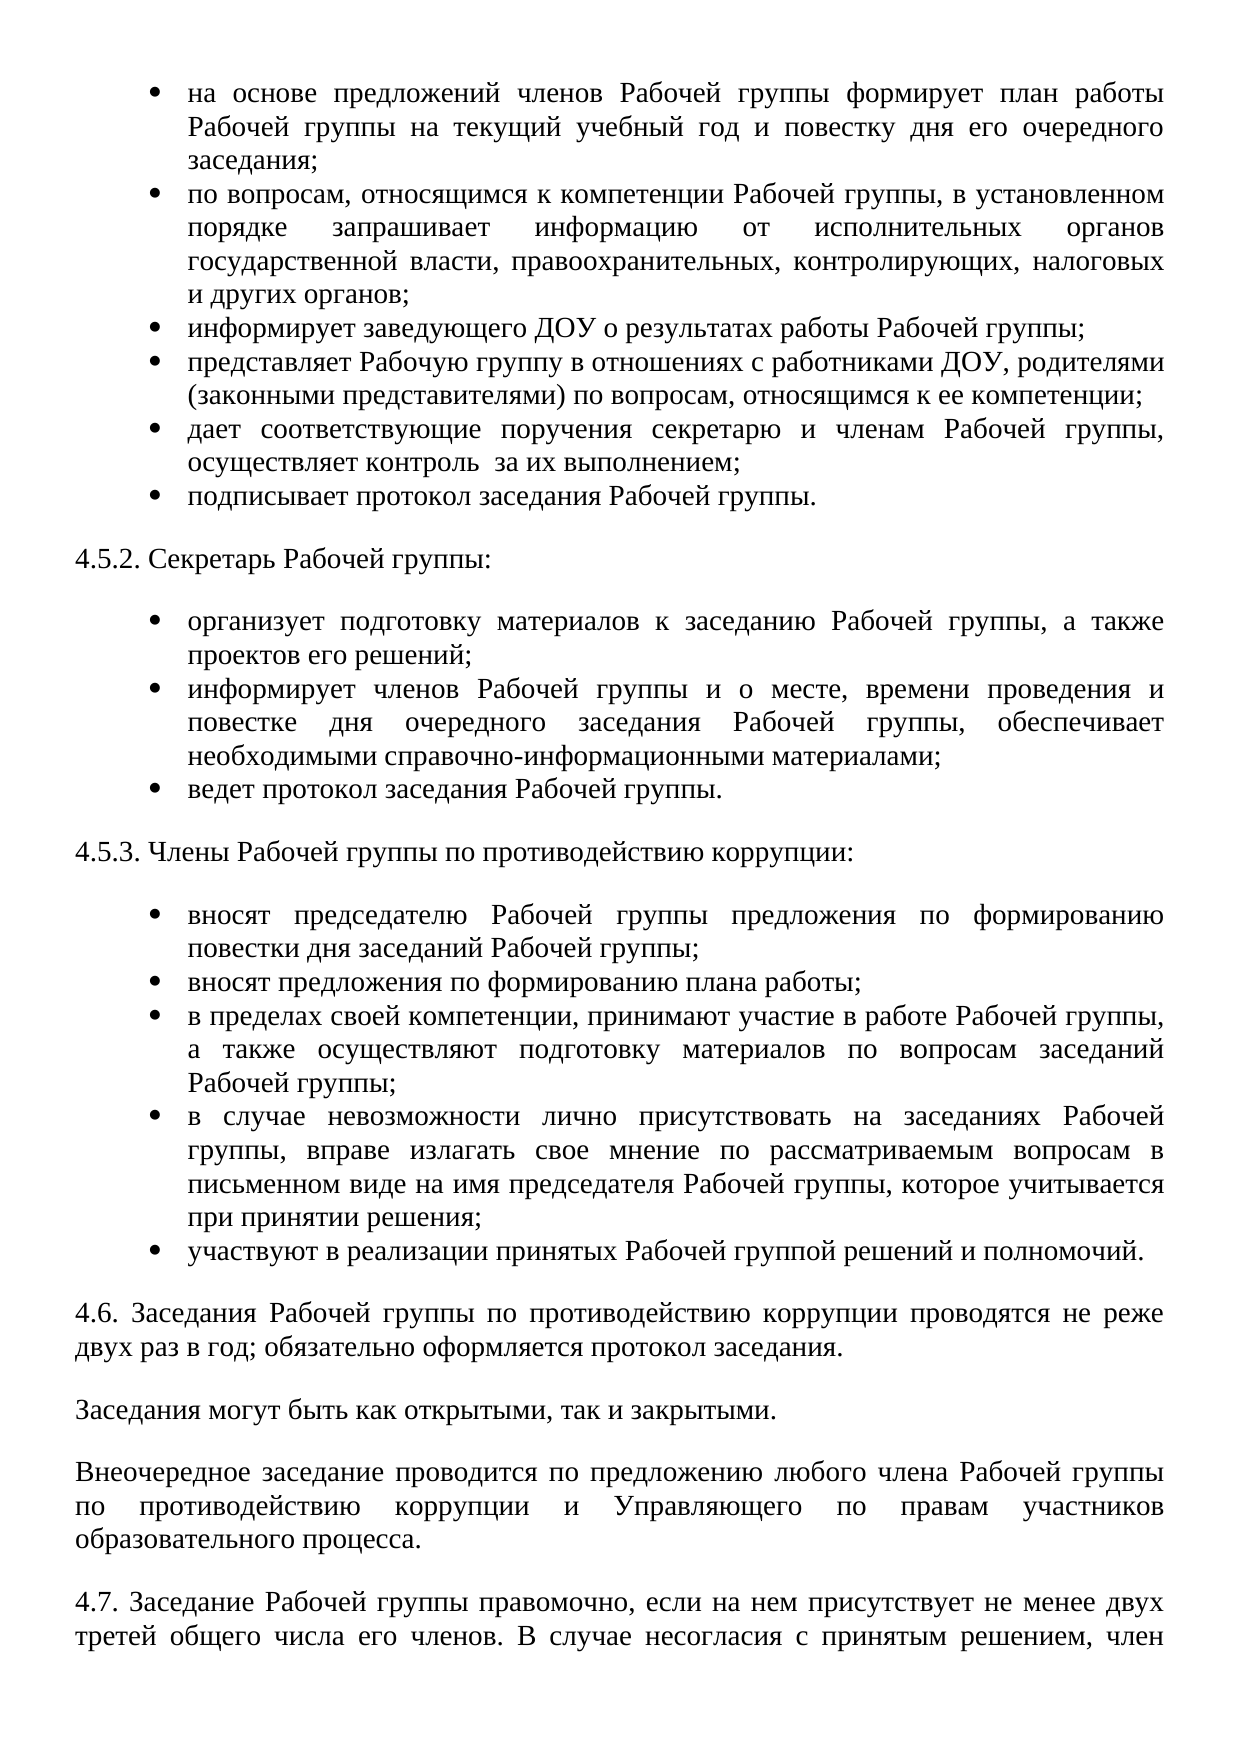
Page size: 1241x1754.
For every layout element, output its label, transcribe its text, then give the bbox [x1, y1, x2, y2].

list ведет протокол заседания Рабочей группы. [150, 771, 1165, 805]
text Внеочередное заседание проводится по предложению любого члена Рабочей группы по противодействию коррупции и Управляющего по правам участников образовательного процесса. [75, 1454, 1165, 1555]
list по вопросам, относящимся к компетенции Рабочей группы, в установленном порядке запрашивает информацию от исполнительных органов государственной власти, правоохранительных, контролирующих, налоговых и других органов; [150, 176, 1165, 310]
list участвуют в реализации принятых Рабочей группой решений и полномочий. [150, 1233, 1165, 1266]
text 4.5.3. Члены Рабочей группы по противодействию коррупции: [75, 834, 1165, 868]
list в случае невозможности лично присутствовать на заседаниях Рабочей группы, вправе излагать свое мнение по рассматриваемым вопросам в письменном виде на имя председателя Рабочей группы, которое учитывается при принятии решения; [150, 1098, 1165, 1233]
list в пределах своей компетенции, принимают участие в работе Рабочей группы, а также осуществляют подготовку материалов по вопросам заседаний Рабочей группы; [150, 998, 1165, 1098]
list вносят председателю Рабочей группы предложения по формированию повестки дня заседаний Рабочей группы; [150, 897, 1165, 964]
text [75, 1584, 1165, 1651]
list подписывает протокол заседания Рабочей группы. [150, 478, 1165, 512]
list информирует заведующего ДОУ о результатах работы Рабочей группы; [150, 310, 1165, 344]
list дает соответствующие поручения секретарю и членам Рабочей группы, осуществляет контроль за их выполнением; [150, 411, 1165, 478]
list информирует членов Рабочей группы и о месте, времени проведения и повестке дня очередного заседания Рабочей группы, обеспечивает необходимыми справочно-информационными материалами; [150, 671, 1165, 771]
text 4.6. Заседания Рабочей группы по противодействию коррупции проводятся не реже двух раз в год; обязательно оформляется протокол заседания. [75, 1296, 1165, 1363]
list на основе предложений членов Рабочей группы формирует план работы Рабочей группы на текущий учебный год и повестку дня его очередного заседания; [150, 75, 1165, 176]
text 4.5.2. Секретарь Рабочей группы: [75, 541, 1165, 574]
list вносят предложения по формированию плана работы; [150, 964, 1165, 998]
list представляет Рабочую группу в отношениях с работниками ДОУ, родителями (законными представителями) по вопросам, относящимся к ее компетенции; [150, 344, 1165, 411]
list организует подготовку материалов к заседанию Рабочей группы, а также проектов его решений; [150, 603, 1165, 671]
text Заседания могут быть как открытыми, так и закрытыми. [75, 1392, 1165, 1425]
